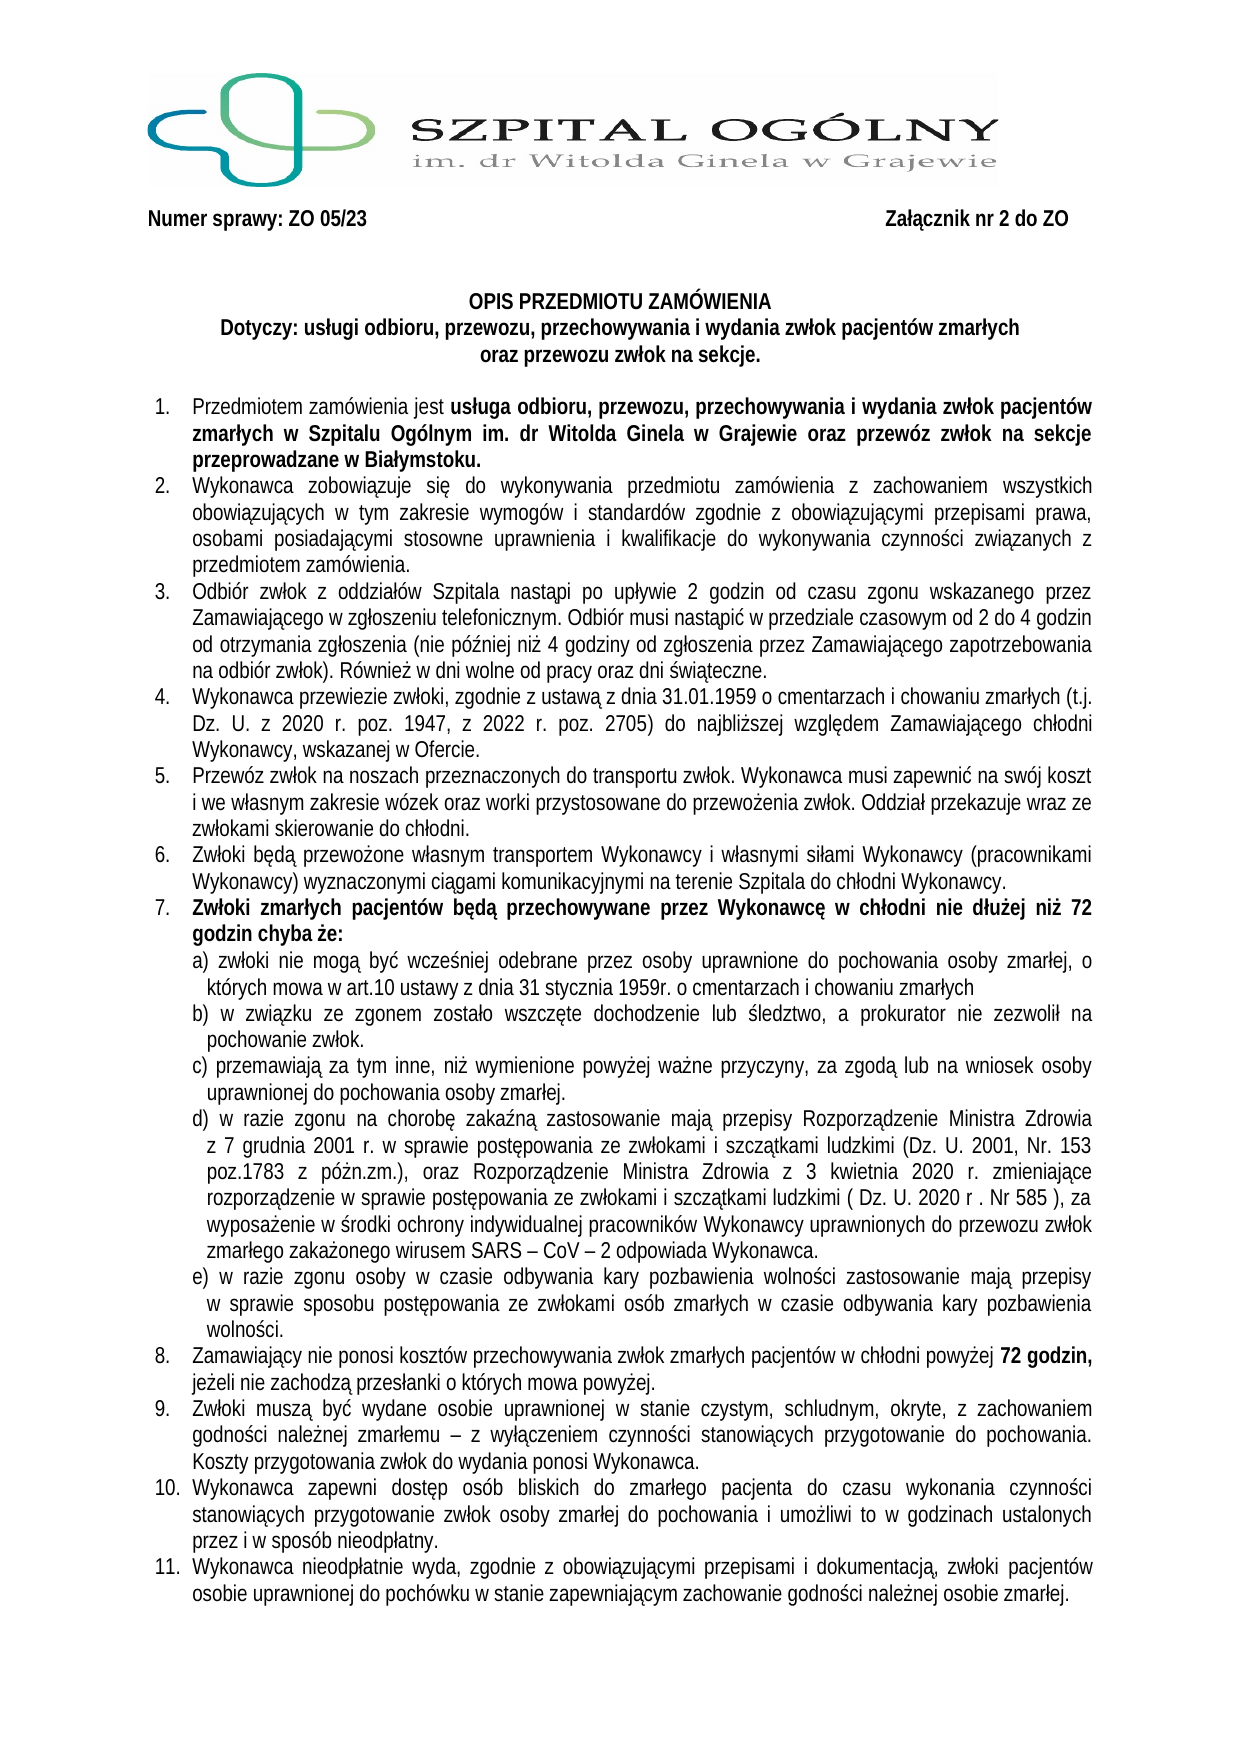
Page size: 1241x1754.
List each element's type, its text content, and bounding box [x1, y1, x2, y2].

text Numer sprawy: ZO 05/23 Załącznik nr 2 do ZO [148, 205, 1093, 231]
text OPIS PRZEDMIOTU ZAMÓWIENIA [148, 288, 1093, 314]
text oraz przewozu zwłok na sekcje. [148, 341, 1093, 367]
list Zwłoki będą przewożone własnym transportem Wykonawcy i własnymi siłami Wykonawcy (pracownikami Wykonawcy) wyznaczonymi ciągami komunikacyjnymi na terenie Szpitala do chłodni Wykonawcy. [154, 841, 1093, 894]
list Przedmiotem zamówienia jest usługa odbioru, przewozu, przechowywania i wydania zwłok pacjentów zmarłych w Szpitalu Ogólnym im. dr Witolda Ginela w Grajewie oraz przewóz zwłok na sekcje przeprowadzane w Białymstoku. [154, 393, 1093, 472]
list Przewóz zwłok na noszach przeznaczonych do transportu zwłok. Wykonawca musi zapewnić na swój koszt i we własnym zakresie wózek oraz worki przystosowane do przewożenia zwłok. Oddział przekazuje wraz ze zwłokami skierowanie do chłodni. [154, 762, 1093, 841]
list Zamawiający nie ponosi kosztów przechowywania zwłok zmarłych pacjentów w chłodni powyżej 72 godzin, jeżeli nie zachodzą przesłanki o których mowa powyżej. [154, 1342, 1093, 1395]
text e) w razie zgonu osoby w czasie odbywania kary pozbawienia wolności zastosowanie mają przepisy w sprawie sposobu postępowania ze zwłokami osób zmarłych w czasie odbywania kary pozbawienia wolności. [192, 1263, 1093, 1342]
text c) przemawiają za tym inne, niż wymienione powyżej ważne przyczyny, za zgodą lub na wniosek osoby uprawnionej do pochowania osoby zmarłej. [192, 1052, 1093, 1105]
list Odbiór zwłok z oddziałów Szpitala nastąpi po upływie 2 godzin od czasu zgonu wskazanego przez Zamawiającego w zgłoszeniu telefonicznym. Odbiór musi nastąpić w przedziale czasowym od 2 do 4 godzin od otrzymania zgłoszenia (nie później niż 4 godziny od zgłoszenia przez Zamawiającego zapotrzebowania na odbiór zwłok). Również w dni wolne od pracy oraz dni świąteczne. [154, 578, 1093, 683]
text d) w razie zgonu na chorobę zakaźną zastosowanie mają przepisy Rozporządzenie Ministra Zdrowia z 7 grudnia 2001 r. w sprawie postępowania ze zwłokami i szczątkami ludzkimi (Dz. U. 2001, Nr. 153 poz.1783 z póżn.zm.), oraz Rozporządzenie Ministra Zdrowia z 3 kwietnia 2020 r. zmieniające rozporządzenie w sprawie postępowania ze zwłokami i szczątkami ludzkimi ( Dz. U. 2020 r . Nr 585 ), za wyposażenie w środki ochrony indywidualnej pracowników Wykonawcy uprawnionych do przewozu zwłok zmarłego zakażonego wirusem SARS – CoV – 2 odpowiada Wykonawca. [192, 1105, 1093, 1263]
list Wykonawca zapewni dostęp osób bliskich do zmarłego pacjenta do czasu wykonania czynności stanowiących przygotowanie zwłok osoby zmarłej do pochowania i umożliwi to w godzinach ustalonych przez i w sposób nieodpłatny. [154, 1474, 1093, 1553]
list Zwłoki muszą być wydane osobie uprawnionej w stanie czystym, schludnym, okryte, z zachowaniem godności należnej zmarłemu – z wyłączeniem czynności stanowiących przygotowanie do pochowania. Koszty przygotowania zwłok do wydania ponosi Wykonawca. [154, 1395, 1093, 1474]
text b) w związku ze zgonem zostało wszczęte dochodzenie lub śledztwo, a prokurator nie zezwolił na pochowanie zwłok. [192, 1000, 1093, 1052]
list Wykonawca przewiezie zwłoki, zgodnie z ustawą z dnia 31.01.1959 o cmentarzach i chowaniu zmarłych (t.j. Dz. U. z 2020 r. poz. 1947, z 2022 r. poz. 2705) do najbliższej względem Zamawiającego chłodni Wykonawcy, wskazanej w Ofercie. [154, 683, 1093, 762]
list Wykonawca nieodpłatnie wyda, zgodnie z obowiązującymi przepisami i dokumentacją, zwłoki pacjentów osobie uprawnionej do pochówku w stanie zapewniającym zachowanie godności należnej osobie zmarłej. [154, 1553, 1093, 1606]
list Wykonawca zobowiązuje się do wykonywania przedmiotu zamówienia z zachowaniem wszystkich obowiązujących w tym zakresie wymogów i standardów zgodnie z obowiązującymi przepisami prawa, osobami posiadającymi stosowne uprawnienia i kwalifikacje do wykonywania czynności związanych z przedmiotem zamówienia. [154, 472, 1093, 578]
list Zwłoki zmarłych pacjentów będą przechowywane przez Wykonawcę w chłodni nie dłużej niż 72 godzin chyba że: [154, 894, 1093, 947]
text a) zwłoki nie mogą być wcześniej odebrane przez osoby uprawnione do pochowania osoby zmarłej, o których mowa w art.10 ustawy z dnia 31 stycznia 1959r. o cmentarzach i chowaniu zmarłych [192, 947, 1093, 1000]
text Dotyczy: usługi odbioru, przewozu, przechowywania i wydania zwłok pacjentów zmarłych [148, 314, 1093, 341]
picture [147, 73, 999, 187]
